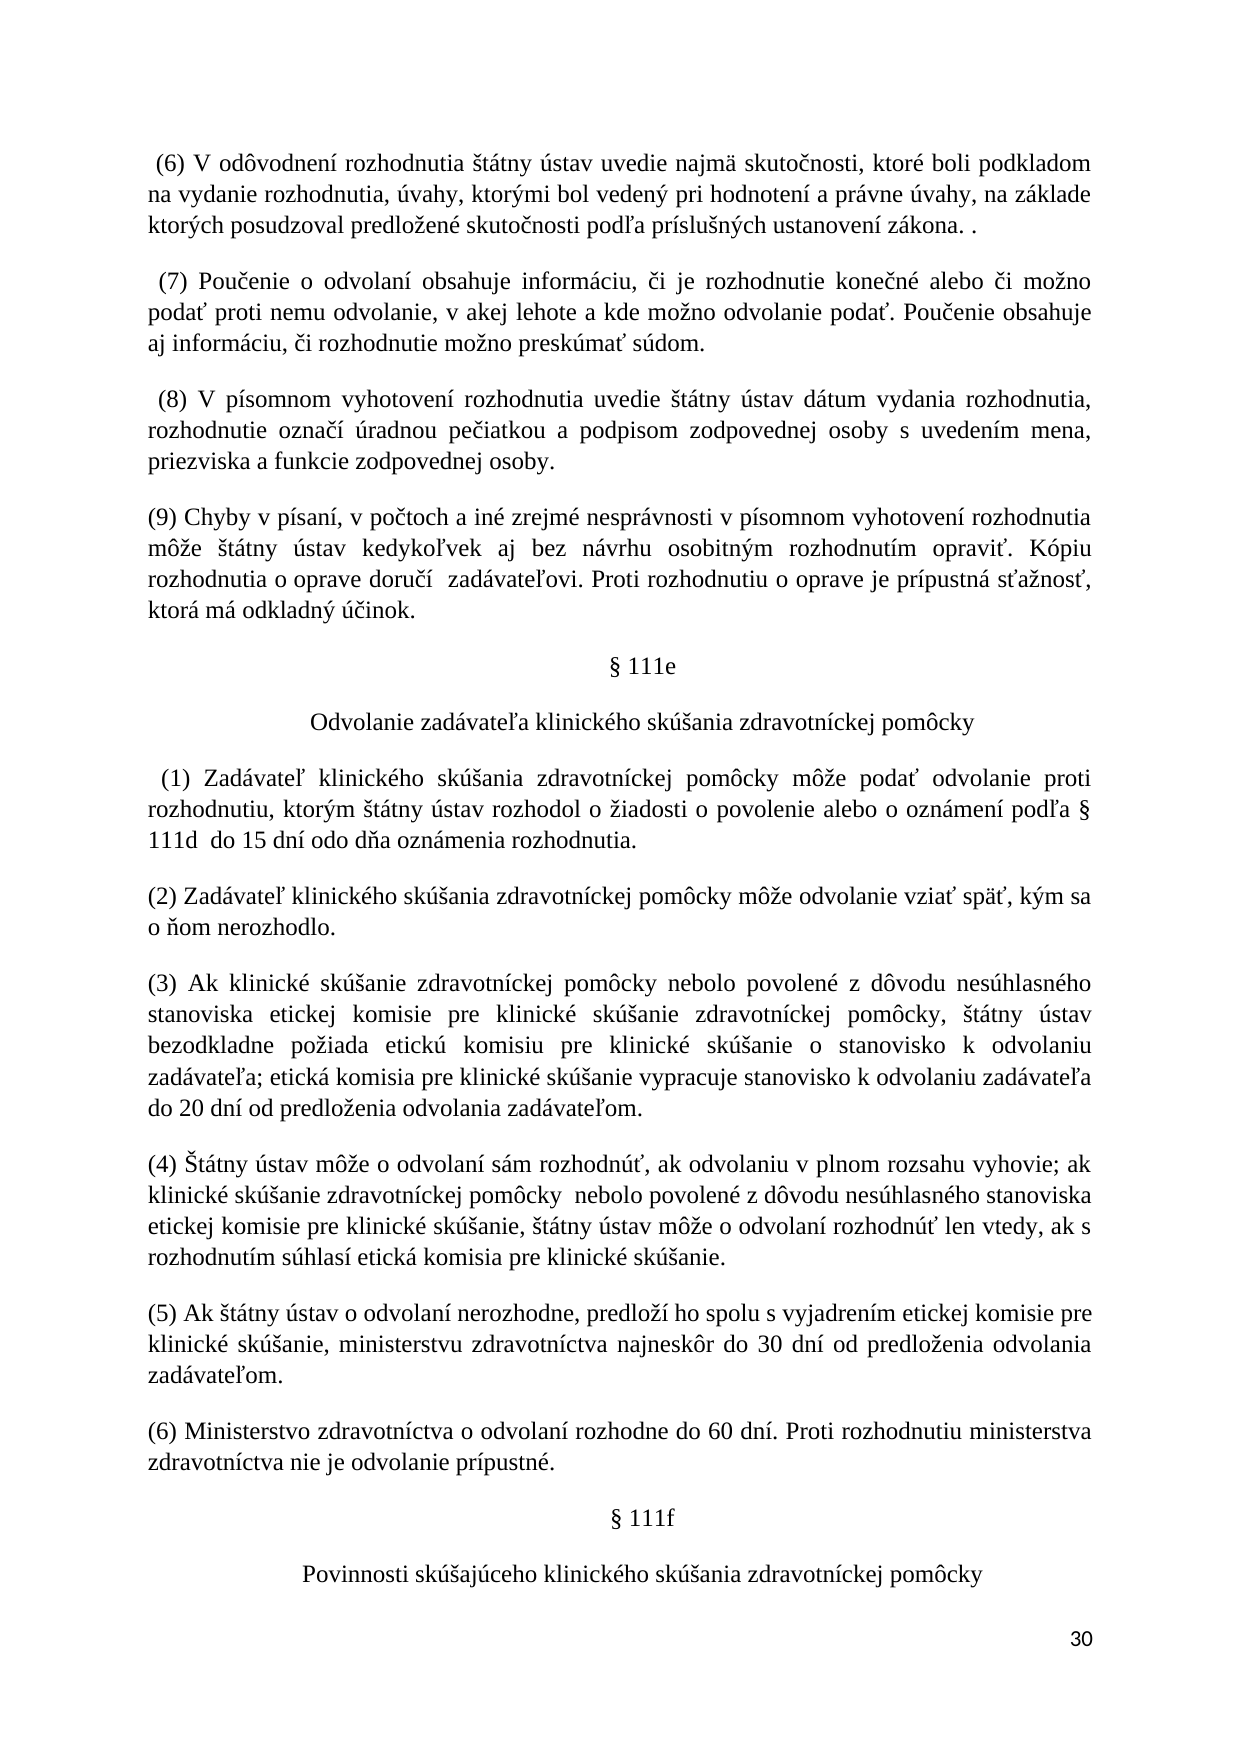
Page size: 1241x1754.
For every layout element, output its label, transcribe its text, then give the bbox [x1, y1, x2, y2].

text (7) Poučenie o odvolaní obsahuje informáciu, či je rozhodnutie konečné alebo či možno podať proti nemu odvolanie, v akej lehote a kde možno odvolanie podať. Poučenie obsahuje aj informáciu, či rozhodnutie možno preskúmať súdom. [148, 266, 1093, 357]
text (1) Zadávateľ klinického skúšania zdravotníckej pomôcky môže podať odvolanie proti rozhodnutiu, ktorým štátny ústav rozhodol o žiadosti o povolenie alebo o oznámení podľa § 111d do 15 dní odo dňa oznámenia rozhodnutia. [148, 763, 1093, 854]
text (2) Zadávateľ klinického skúšania zdravotníckej pomôcky môže odvolanie vziať späť, kým sa o ňom nerozhodlo. [148, 881, 1093, 941]
text § 111e [192, 651, 1093, 680]
text Odvolanie zadávateľa klinického skúšania zdravotníckej pomôcky [192, 707, 1093, 736]
text (5) Ak štátny ústav o odvolaní nerozhodne, predloží ho spolu s vyjadrením etickej komisie pre klinické skúšanie, ministerstvu zdravotníctva najneskôr do 30 dní od predloženia odvolania zadávateľom. [148, 1298, 1093, 1389]
text (4) Štátny ústav môže o odvolaní sám rozhodnúť, ak odvolaniu v plnom rozsahu vyhovie; ak klinické skúšanie zdravotníckej pomôcky nebolo povolené z dôvodu nesúhlasného stanoviska etickej komisie pre klinické skúšanie, štátny ústav môže o odvolaní rozhodnúť len vtedy, ak s rozhodnutím súhlasí etická komisia pre klinické skúšanie. [148, 1149, 1093, 1271]
text Povinnosti skúšajúceho klinického skúšania zdravotníckej pomôcky [192, 1559, 1093, 1588]
text (6) Ministerstvo zdravotníctva o odvolaní rozhodne do 60 dní. Proti rozhodnutiu ministerstva zdravotníctva nie je odvolanie prípustné. [148, 1416, 1093, 1476]
text § 111f [192, 1503, 1093, 1532]
text (6) V odôvodnení rozhodnutia štátny ústav uvedie najmä skutočnosti, ktoré boli podkladom na vydanie rozhodnutia, úvahy, ktorými bol vedený pri hodnotení a právne úvahy, na základe ktorých posudzoval predložené skutočnosti podľa príslušných ustanovení zákona. . [148, 148, 1093, 238]
text (8) V písomnom vyhotovení rozhodnutia uvedie štátny ústav dátum vydania rozhodnutia, rozhodnutie označí úradnou pečiatkou a podpisom zodpovednej osoby s uvedením mena, priezviska a funkcie zodpovednej osoby. [148, 384, 1093, 475]
text (9) Chyby v písaní, v počtoch a iné zrejmé nesprávnosti v písomnom vyhotovení rozhodnutia môže štátny ústav kedykoľvek aj bez návrhu osobitným rozhodnutím opraviť. Kópiu rozhodnutia o oprave doručí zadávateľovi. Proti rozhodnutiu o oprave je prípustná sťažnosť, ktorá má odkladný účinok. [148, 502, 1093, 624]
text (3) Ak klinické skúšanie zdravotníckej pomôcky nebolo povolené z dôvodu nesúhlasného stanoviska etickej komisie pre klinické skúšanie zdravotníckej pomôcky, štátny ústav bezodkladne požiada etickú komisiu pre klinické skúšanie o stanovisko k odvolaniu zadávateľa; etická komisia pre klinické skúšanie vypracuje stanovisko k odvolaniu zadávateľa do 20 dní od predloženia odvolania zadávateľom. [148, 968, 1093, 1121]
